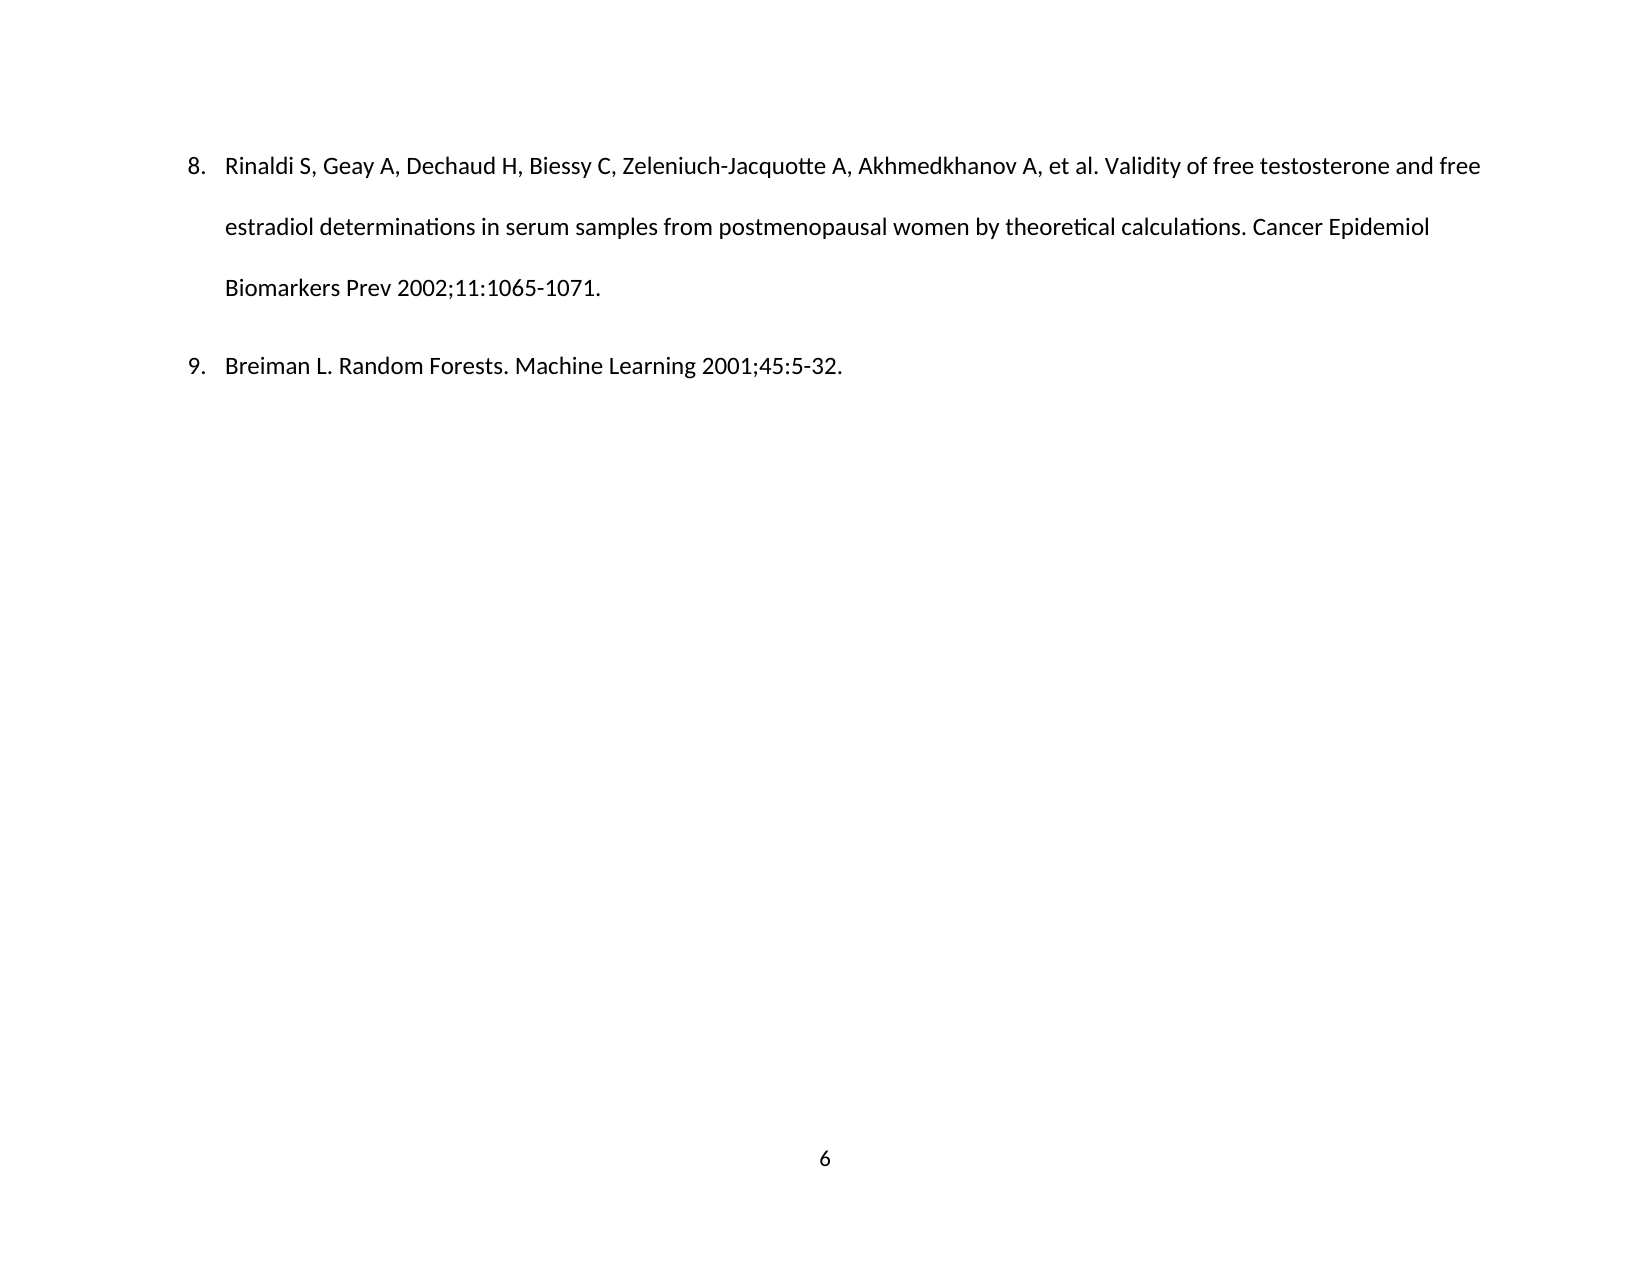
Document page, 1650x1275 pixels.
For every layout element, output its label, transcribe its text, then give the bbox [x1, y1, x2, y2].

list Rinaldi S, Geay A, Dechaud H, Biessy C, Zeleniuch-Jacquotte A, Akhmedkhanov A, et al. Validity of free testosterone and free estradiol determinations in serum samples from postmenopausal women by theoretical calculations. Cancer Epidemiol Biomarkers Prev 2002;11:1065-1071. [187, 150, 1500, 303]
list Breiman L. Random Forests. Machine Learning 2001;45:5-32. [187, 350, 1500, 380]
